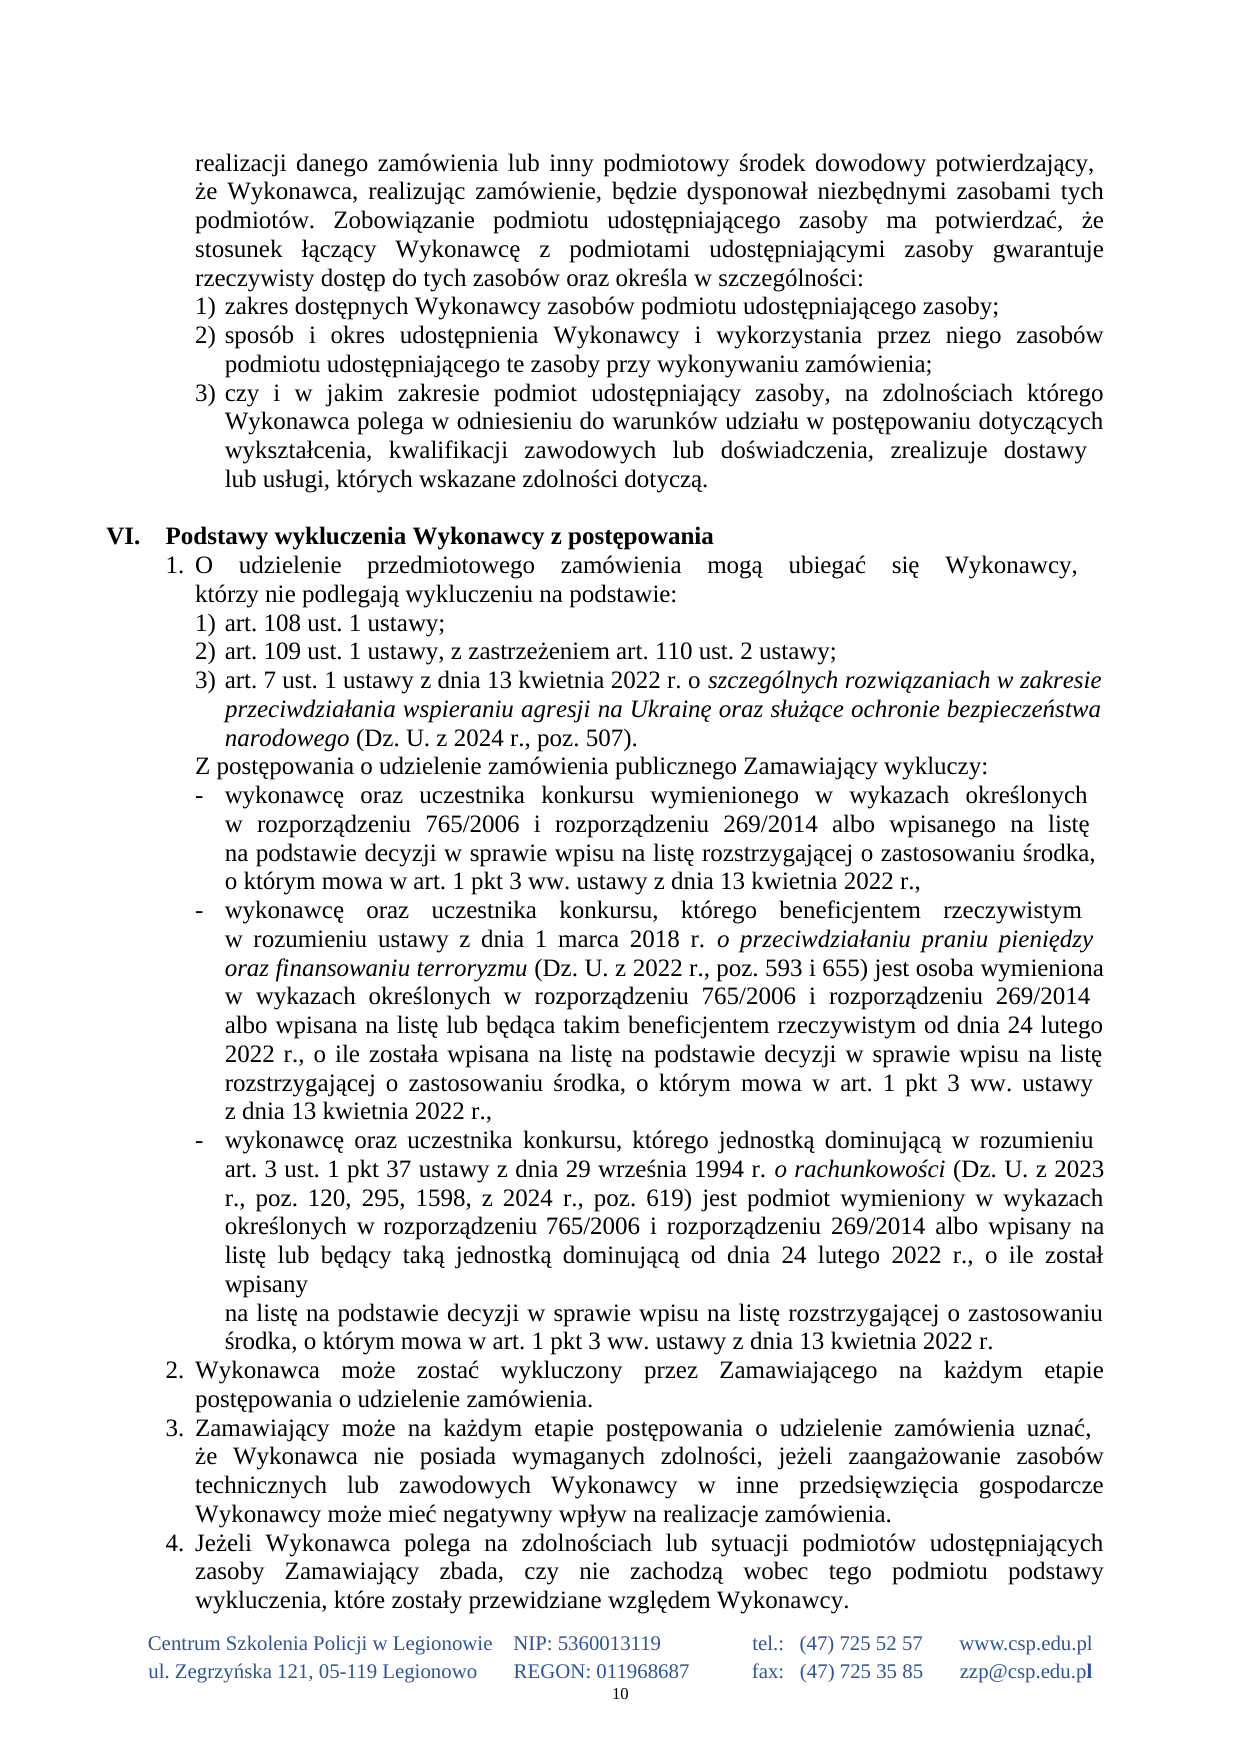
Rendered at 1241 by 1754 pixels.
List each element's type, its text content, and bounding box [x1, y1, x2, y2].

text Z postępowania o udzielenie zamówienia publicznego Zamawiający wykluczy: [195, 751, 1104, 780]
text VI. Podstawy wykluczenia Wykonawcy z postępowania [106, 521, 1104, 550]
text 1) art. 108 ust. 1 ustawy; [195, 608, 1104, 636]
text 4. Jeżeli Wykonawca polega na zdolnościach lub sytuacji podmiotów udostępniających zasoby Zamawiający zbada, czy nie zachodzą wobec tego podmiotu podstawy wykluczenia, które zostały przewidziane względem Wykonawcy. [165, 1528, 1104, 1614]
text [165, 148, 1104, 291]
text 1) zakres dostępnych Wykonawcy zasobów podmiotu udostępniającego zasoby; [195, 291, 1104, 320]
text 2) sposób i okres udostępnienia Wykonawcy i wykorzystania przez niego zasobów podmiotu udostępniającego te zasoby przy wykonywaniu zamówienia; [195, 320, 1104, 378]
text - wykonawcę oraz uczestnika konkursu, którego beneficjentem rzeczywistym w rozumieniu ustawy z dnia 1 marca 2018 r. o przeciwdziałaniu praniu pieniędzy oraz finansowaniu terroryzmu (Dz. U. z 2022 r., poz. 593 i 655) jest osoba wymieniona w wykazach określonych w rozporządzeniu 765/2006 i rozporządzeniu 269/2014 albo wpisana na listę lub będąca takim beneficjentem rzeczywistym od dnia 24 lutego 2022 r., o ile została wpisana na listę na podstawie decyzji w sprawie wpisu na listę rozstrzygającej o zastosowaniu środka, o którym mowa w art. 1 pkt 3 ww. ustawy z dnia 13 kwietnia 2022 r., [195, 895, 1104, 1125]
text 3) czy i w jakim zakresie podmiot udostępniający zasoby, na zdolnościach którego Wykonawca polega w odniesieniu do warunków udziału w postępowaniu dotyczących wykształcenia, kwalifikacji zawodowych lub doświadczenia, zrealizuje dostawy lub usługi, których wskazane zdolności dotyczą. [195, 378, 1104, 493]
text - wykonawcę oraz uczestnika konkursu, którego jednostką dominującą w rozumieniu art. 3 ust. 1 pkt 37 ustawy z dnia 29 września 1994 r. o rachunkowości (Dz. U. z 2023 r., poz. 120, 295, 1598, z 2024 r., poz. 619) jest podmiot wymieniony w wykazach określonych w rozporządzeniu 765/2006 i rozporządzeniu 269/2014 albo wpisany na listę lub będący taką jednostką dominującą od dnia 24 lutego 2022 r., o ile został wpisany na listę na podstawie decyzji w sprawie wpisu na listę rozstrzygającej o zastosowaniu środka, o którym mowa w art. 1 pkt 3 ww. ustawy z dnia 13 kwietnia 2022 r. [195, 1125, 1104, 1355]
text 2. Wykonawca może zostać wykluczony przez Zamawiającego na każdym etapie postępowania o udzielenie zamówienia. [165, 1355, 1104, 1413]
text 2) art. 109 ust. 1 ustawy, z zastrzeżeniem art. 110 ust. 2 ustawy; [195, 636, 1104, 665]
text - wykonawcę oraz uczestnika konkursu wymienionego w wykazach określonych w rozporządzeniu 765/2006 i rozporządzeniu 269/2014 albo wpisanego na listę na podstawie decyzji w sprawie wpisu na listę rozstrzygającej o zastosowaniu środka, o którym mowa w art. 1 pkt 3 ww. ustawy z dnia 13 kwietnia 2022 r., [195, 780, 1104, 895]
text 3) art. 7 ust. 1 ustawy z dnia 13 kwietnia 2022 r. o szczególnych rozwiązaniach w zakresie przeciwdziałania wspieraniu agresji na Ukrainę oraz służące ochronie bezpieczeństwa narodowego (Dz. U. z 2024 r., poz. 507). [195, 665, 1104, 751]
text 1. O udzielenie przedmiotowego zamówienia mogą ubiegać się Wykonawcy, którzy nie podlegają wykluczeniu na podstawie: [165, 550, 1104, 608]
text 3. Zamawiający może na każdym etapie postępowania o udzielenie zamówienia uznać, że Wykonawca nie posiada wymaganych zdolności, jeżeli zaangażowanie zasobów technicznych lub zawodowych Wykonawcy w inne przedsięwzięcia gospodarcze Wykonawcy może mieć negatywny wpływ na realizacje zamówienia. [165, 1413, 1104, 1528]
